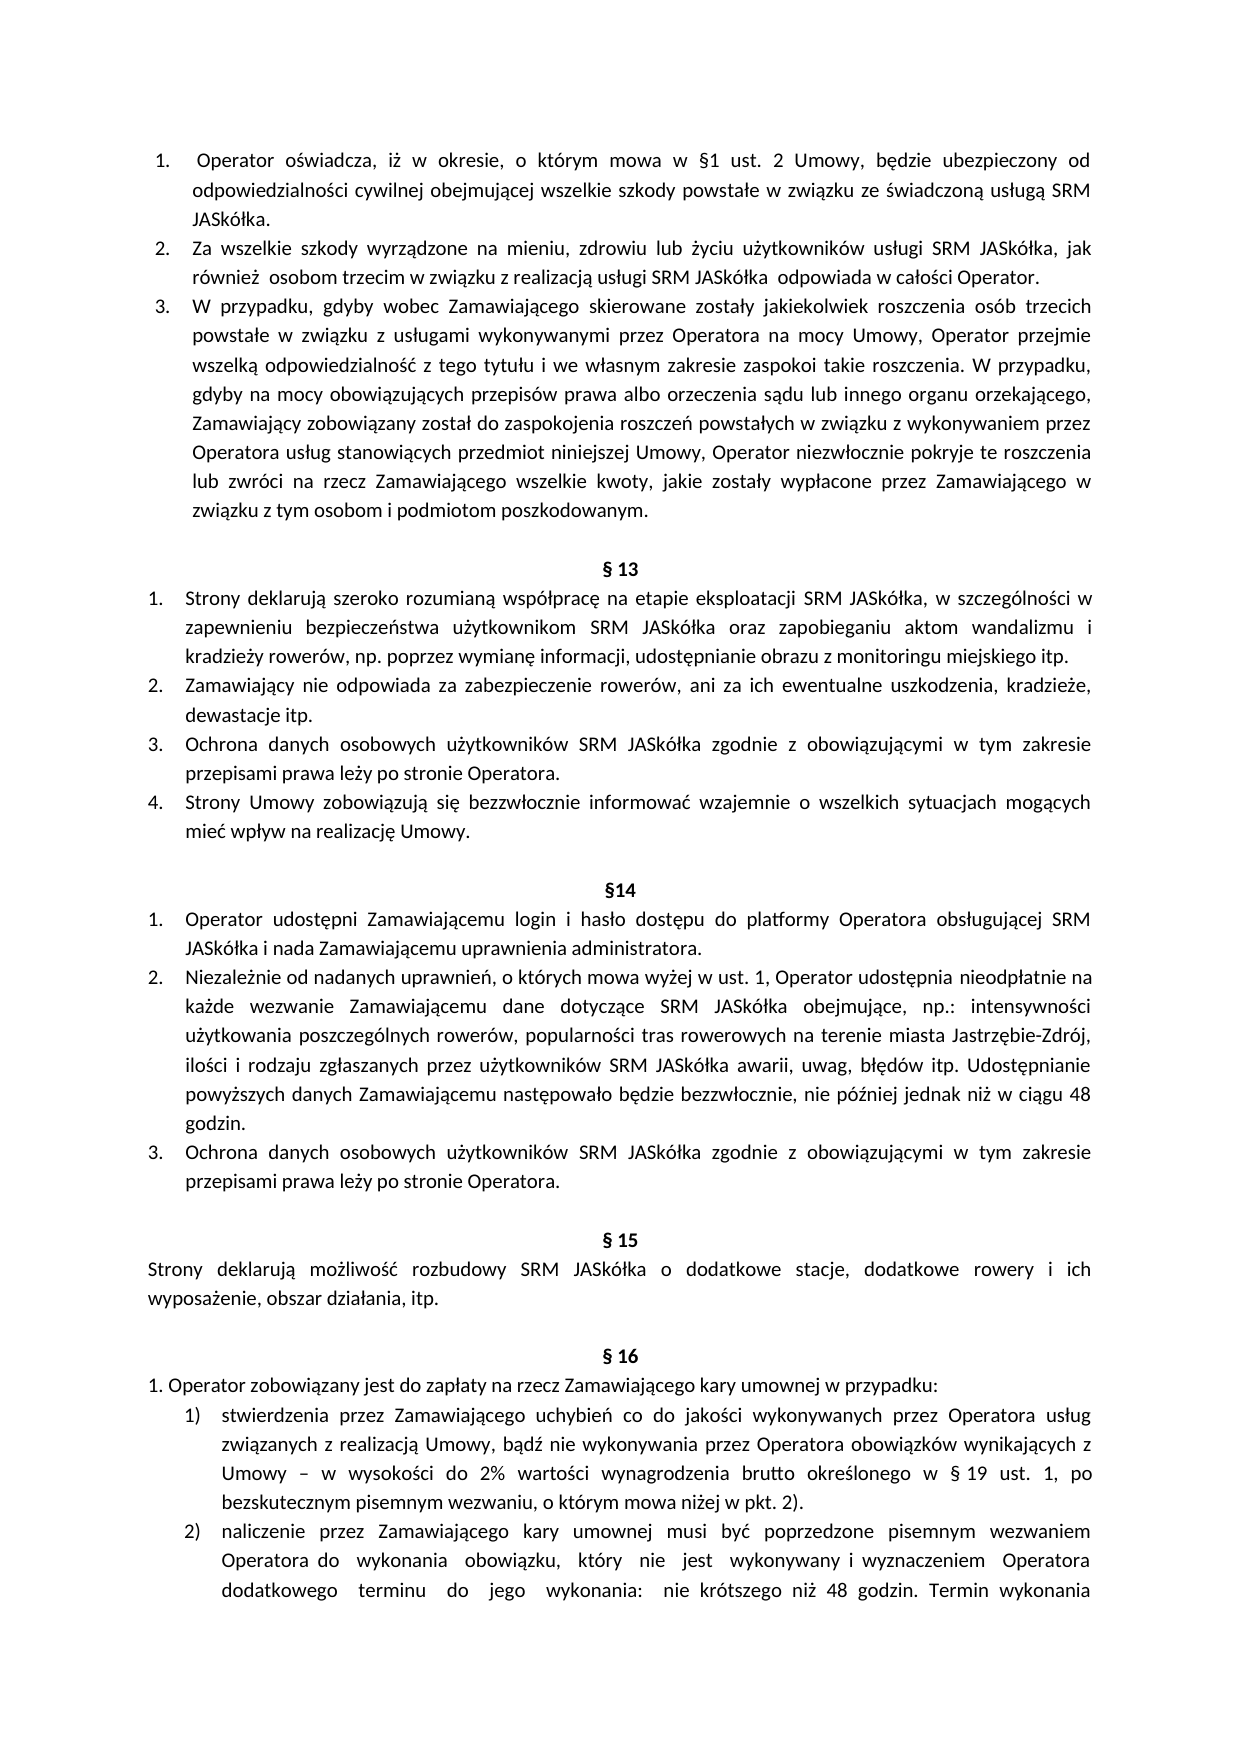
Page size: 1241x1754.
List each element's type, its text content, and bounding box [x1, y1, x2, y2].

list Operator oświadcza, iż w okresie, o którym mowa w §1 ust. 2 Umowy, będzie ubezpieczony od odpowiedzialności cywilnej obejmującej wszelkie szkody powstałe w związku ze świadczoną usługą SRM JASkółka. [154, 148, 1093, 231]
text § 15 [148, 1227, 1093, 1252]
list Strony deklarują szeroko rozumianą współpracę na etapie eksploatacji SRM JASkółka, w szczególności w zapewnieniu bezpieczeństwa użytkownikom SRM JASkółka oraz zapobieganiu aktom wandalizmu i kradzieży rowerów, np. poprzez wymianę informacji, udostępnianie obrazu z monitoringu miejskiego itp. [148, 585, 1093, 669]
text 1. Operator zobowiązany jest do zapłaty na rzecz Zamawiającego kary umownej w przypadku: [148, 1373, 1093, 1398]
text § 16 [148, 1343, 1093, 1369]
list Zamawiający nie odpowiada za zabezpieczenie rowerów, ani za ich ewentualne uszkodzenia, kradzieże, dewastacje itp. [148, 673, 1093, 727]
list Ochrona danych osobowych użytkowników SRM JASkółka zgodnie z obowiązującymi w tym zakresie przepisami prawa leży po stronie Operatora. [148, 731, 1093, 786]
text §14 [148, 877, 1093, 902]
list Ochrona danych osobowych użytkowników SRM JASkółka zgodnie z obowiązującymi w tym zakresie przepisami prawa leży po stronie Operatora. [148, 1139, 1093, 1194]
list stwierdzenia przez Zamawiającego uchybień co do jakości wykonywanych przez Operatora usług związanych z realizacją Umowy, bądź nie wykonywania przez Operatora obowiązków wynikających z Umowy – w wysokości do 2% wartości wynagrodzenia brutto określonego w § 19 ust. 1, po bezskutecznym pisemnym wezwaniu, o którym mowa niżej w pkt. 2). [184, 1402, 1093, 1515]
text Strony deklarują możliwość rozbudowy SRM JASkółka o dodatkowe stacje, dodatkowe rowery i ich wyposażenie, obszar działania, itp. [148, 1256, 1093, 1311]
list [184, 1518, 1093, 1602]
list Niezależnie od nadanych uprawnień, o których mowa wyżej w ust. 1, Operator udostępnia nieodpłatnie na każde wezwanie Zamawiającemu dane dotyczące SRM JASkółka obejmujące, np.: intensywności użytkowania poszczególnych rowerów, popularności tras rowerowych na terenie miasta Jastrzębie-Zdrój, ilości i rodzaju zgłaszanych przez użytkowników SRM JASkółka awarii, uwag, błędów itp. Udostępnianie powyższych danych Zamawiającemu następowało będzie bezzwłocznie, nie później jednak niż w ciągu 48 godzin. [148, 964, 1093, 1136]
list Strony Umowy zobowiązują się bezzwłocznie informować wzajemnie o wszelkich sytuacjach mogących mieć wpływ na realizację Umowy. [148, 789, 1093, 844]
list Operator udostępni Zamawiającemu login i hasło dostępu do platformy Operatora obsługującej SRM JASkółka i nada Zamawiającemu uprawnienia administratora. [148, 906, 1093, 961]
text § 13 [148, 556, 1093, 581]
list Za wszelkie szkody wyrządzone na mieniu, zdrowiu lub życiu użytkowników usługi SRM JASkółka, jak również osobom trzecim w związku z realizacją usługi SRM JASkółka odpowiada w całości Operator. [154, 235, 1093, 290]
list W przypadku, gdyby wobec Zamawiającego skierowane zostały jakiekolwiek roszczenia osób trzecich powstałe w związku z usługami wykonywanymi przez Operatora na mocy Umowy, Operator przejmie wszelką odpowiedzialność z tego tytułu i we własnym zakresie zaspokoi takie roszczenia. W przypadku, gdyby na mocy obowiązujących przepisów prawa albo orzeczenia sądu lub innego organu orzekającego, Zamawiający zobowiązany został do zaspokojenia roszczeń powstałych w związku z wykonywaniem przez Operatora usług stanowiących przedmiot niniejszej Umowy, Operator niezwłocznie pokryje te roszczenia lub zwróci na rzecz Zamawiającego wszelkie kwoty, jakie zostały wypłacone przez Zamawiającego w związku z tym osobom i podmiotom poszkodowanym. [154, 293, 1093, 523]
